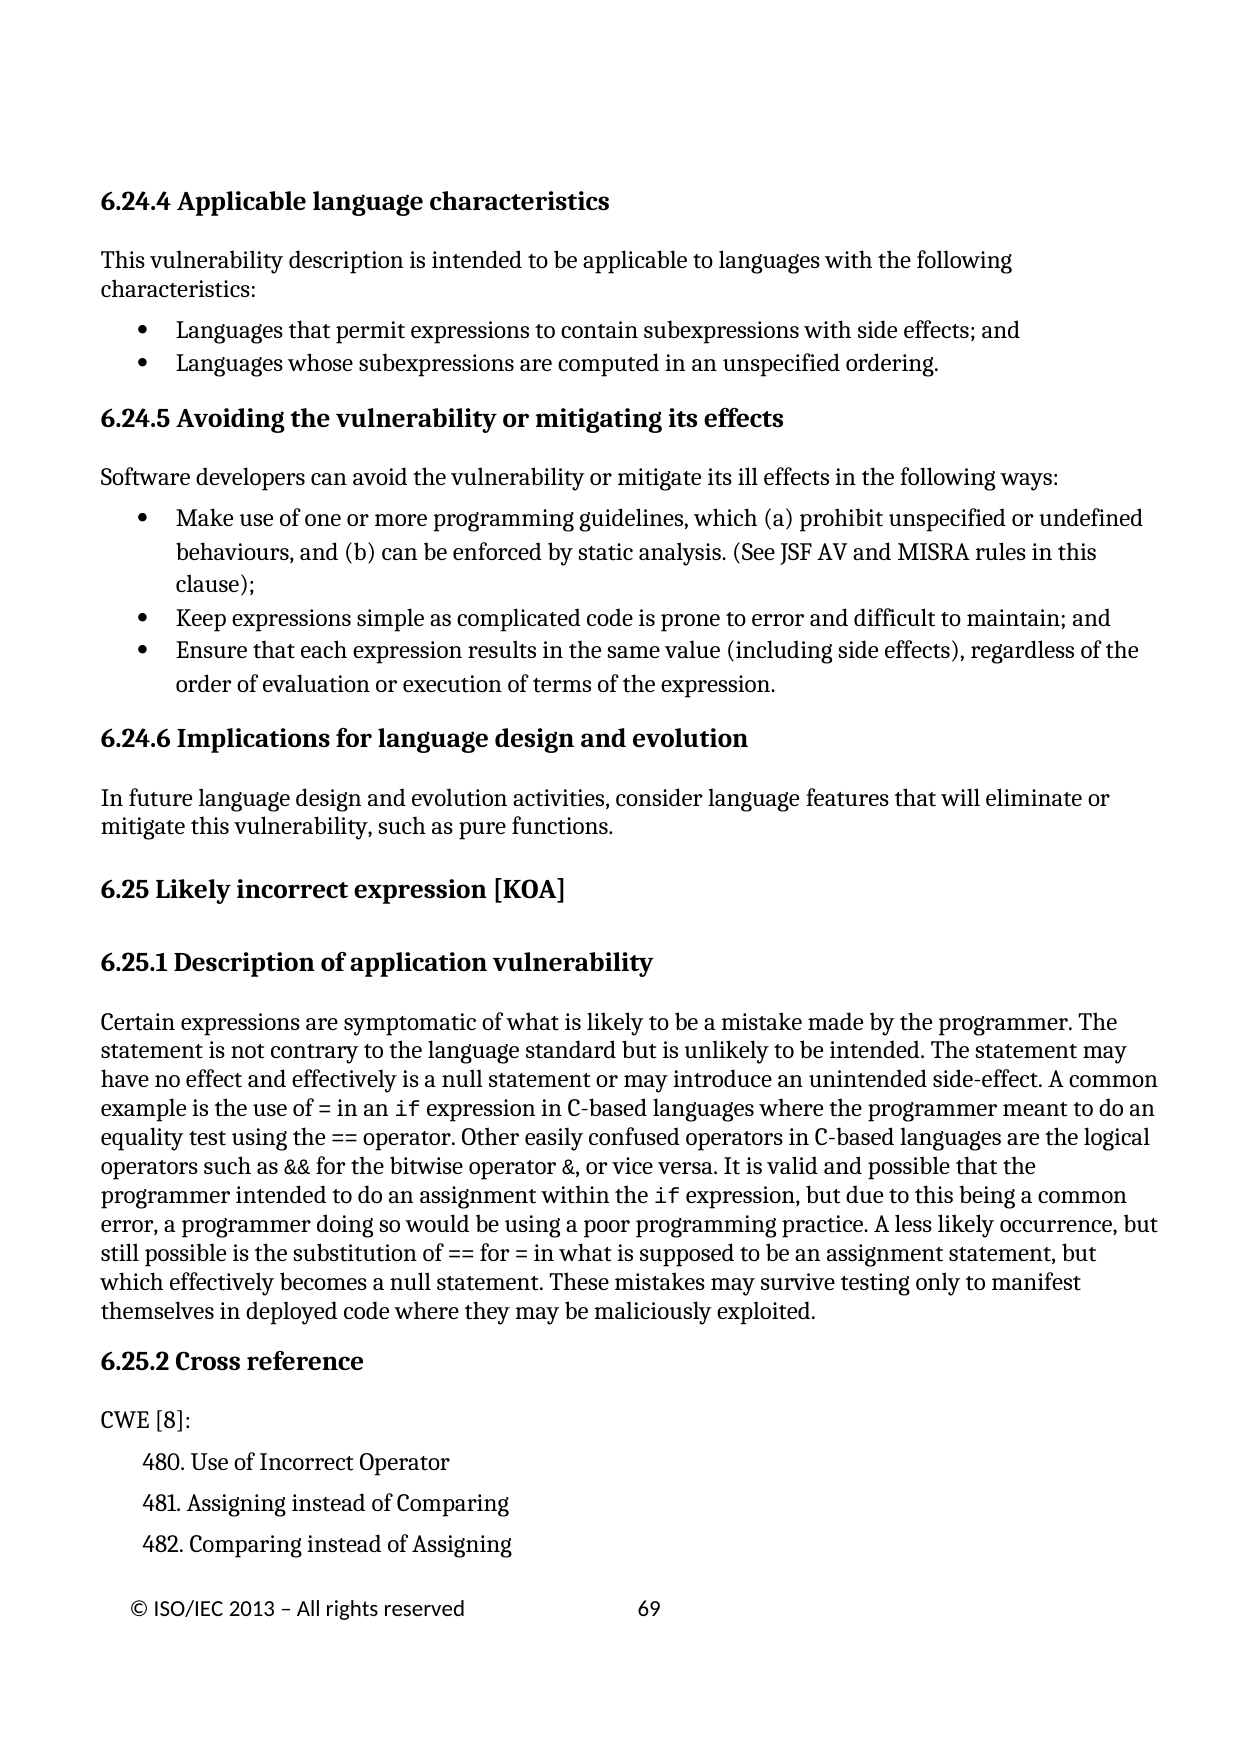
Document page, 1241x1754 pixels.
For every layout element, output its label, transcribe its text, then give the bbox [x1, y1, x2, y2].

text In future language design and evolution activities, consider language features that will eliminate or mitigate this vulnerability, such as pure functions. [101, 783, 1164, 841]
text This vulnerability description is intended to be applicable to languages with the following characteristics: [101, 246, 1164, 304]
text Software developers can avoid the vulnerability or mitigate its ill effects in the following ways: [101, 463, 1164, 492]
subtitle 6.24.5 Avoiding the vulnerability or mitigating its effects [101, 403, 1164, 434]
subtitle 6.24.4 Applicable language characteristics [101, 186, 1164, 217]
subtitle 6.24.6 Implications for language design and evolution [101, 723, 1164, 754]
text 481. Assigning instead of Comparing [142, 1489, 1164, 1518]
text Certain expressions are symptomatic of what is likely to be a mistake made by the programmer. The statement is not contrary to the language standard but is unlikely to be intended. The statement may have no effect and effectively is a null statement or may introduce an unintended side-effect. A common example is the use of = in an if expression in C-based languages where the programmer meant to do an equality test using the == operator. Other easily confused operators in C-based languages are the logical operators such as && for the bitwise operator &, or vice versa. It is valid and possible that the programmer intended to do an assignment within the if expression, but due to this being a common error, a programmer doing so would be using a poor programming practice. A less likely occurrence, but still possible is the substitution of == for = in what is supposed to be an assignment statement, but which effectively becomes a null statement. These mistakes may survive testing only to manifest themselves in deployed code where they may be maliciously exploited. [101, 1008, 1164, 1325]
list Languages that permit expressions to contain subexpressions with side effects; and [138, 316, 1164, 345]
text 480. Use of Incorrect Operator [142, 1448, 1164, 1476]
list Languages whose subexpressions are computed in an unspecified ordering. [138, 349, 1164, 378]
subtitle 6.25 Likely incorrect expression [KOA] [101, 874, 1164, 905]
list Make use of one or more programming guidelines, which (a) prohibit unspecified or undefined behaviours, and (b) can be enforced by static analysis. (See JSF AV and MISRA rules in this clause); [138, 504, 1164, 599]
list Ensure that each expression results in the same value (including side effects), regardless of the order of evaluation or execution of terms of the expression. [138, 636, 1164, 698]
list Keep expressions simple as complicated code is prone to error and difficult to maintain; and [138, 603, 1164, 632]
text 482. Comparing instead of Assigning [142, 1530, 1164, 1559]
subtitle 6.25.2 Cross reference [101, 1346, 1164, 1377]
subtitle 6.25.1 Description of application vulnerability [101, 947, 1164, 979]
text CWE [8]: [101, 1406, 1164, 1435]
